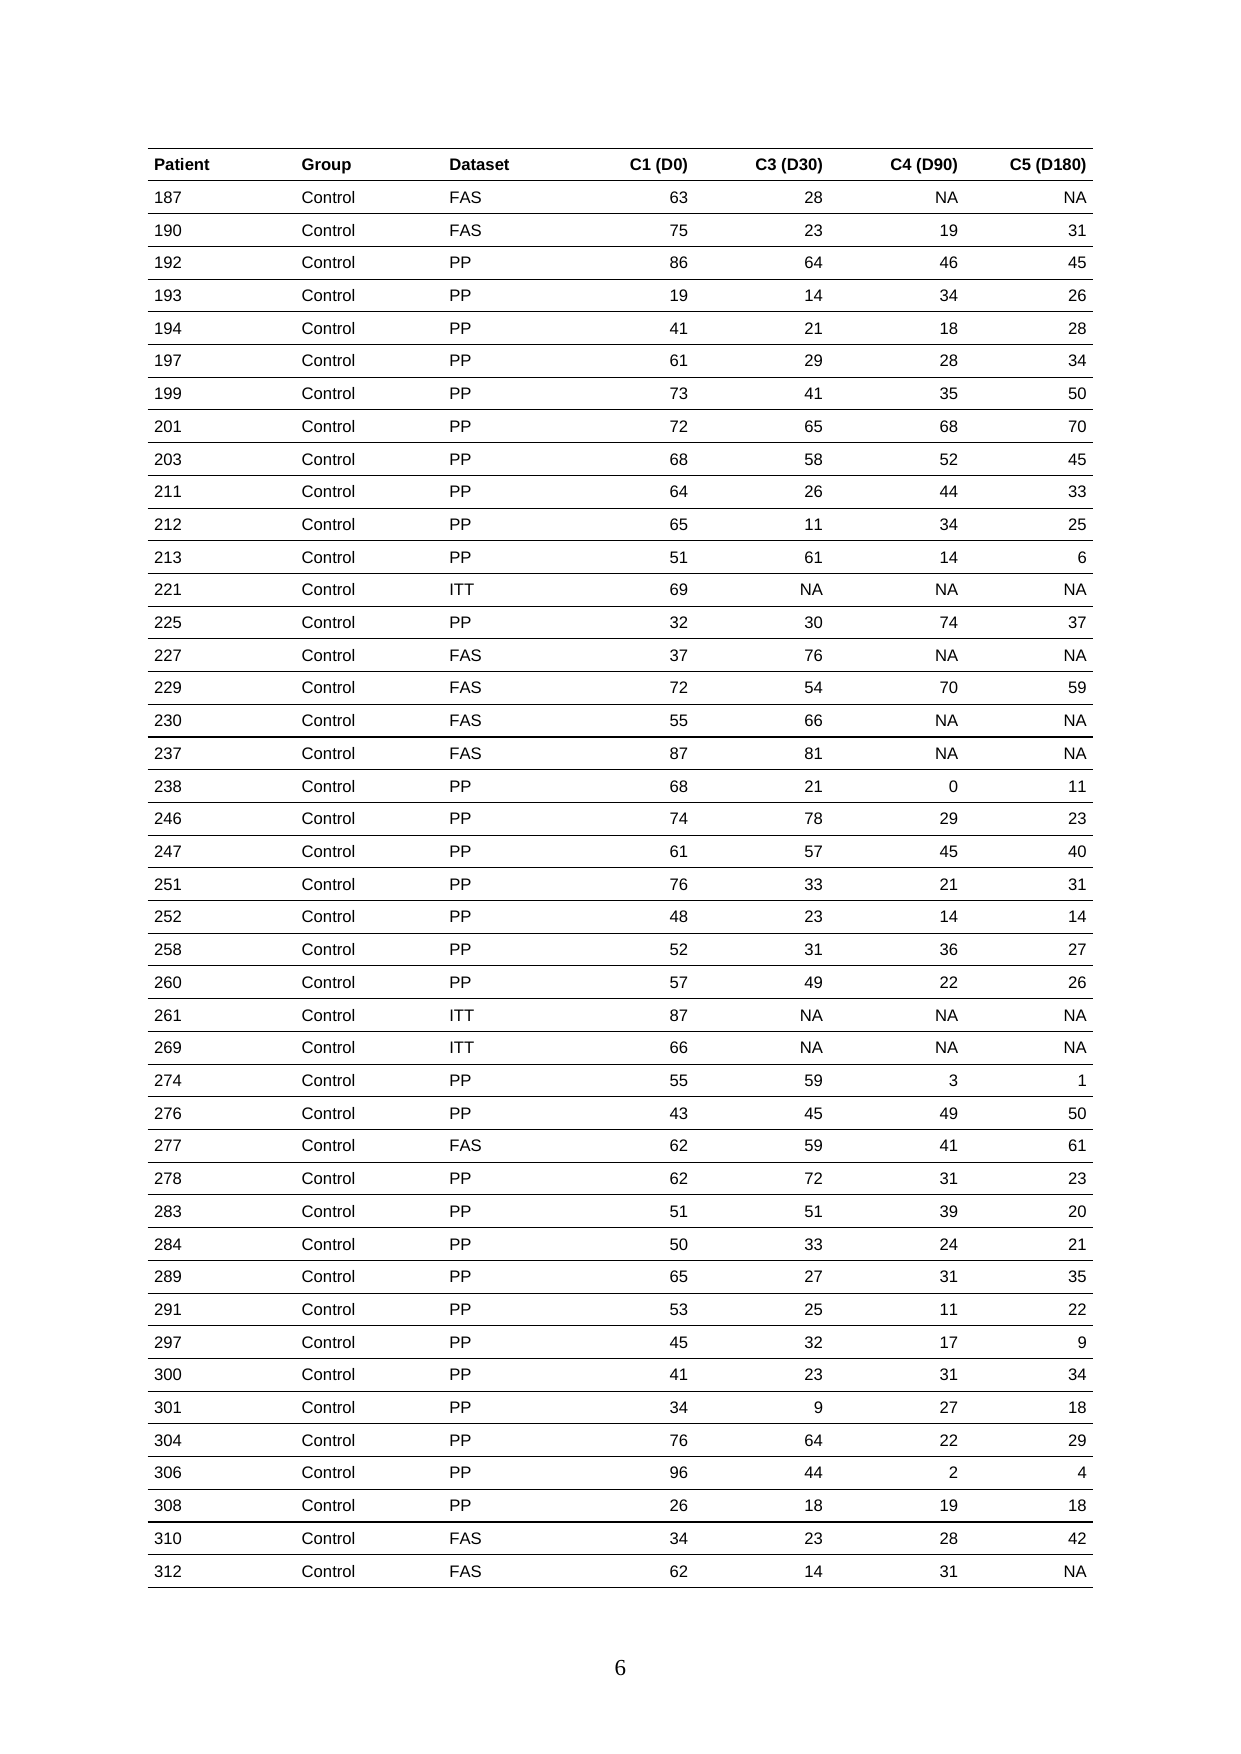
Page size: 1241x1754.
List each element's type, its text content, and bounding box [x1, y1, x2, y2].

table_cell NA [964, 639, 1093, 671]
table_cell 70 [964, 410, 1093, 442]
table_cell 23 [694, 214, 829, 246]
table_cell PP [443, 836, 578, 867]
table_cell PP [443, 1457, 578, 1489]
table_cell 40 [964, 836, 1093, 867]
table_cell 51 [578, 541, 694, 573]
table_cell 34 [964, 345, 1093, 377]
table_cell PP [443, 1195, 578, 1227]
table_cell 9 [964, 1326, 1093, 1358]
table_cell 28 [829, 345, 964, 377]
table_cell 276 [148, 1097, 295, 1129]
table_cell Control [295, 1261, 443, 1292]
table_cell 52 [578, 934, 694, 965]
table_cell 74 [829, 607, 964, 638]
table_cell 1 [964, 1065, 1093, 1096]
table_cell PP [443, 1392, 578, 1423]
table_cell 35 [829, 378, 964, 409]
table_cell Control [295, 247, 443, 278]
table_cell 251 [148, 868, 295, 900]
table_cell 61 [578, 345, 694, 377]
table_cell 49 [829, 1097, 964, 1129]
table_cell Control [295, 966, 443, 998]
table_cell 0 [829, 770, 964, 802]
table_header C5 (D180) [964, 149, 1093, 180]
table_cell Control [295, 836, 443, 867]
table_cell 31 [829, 1555, 964, 1587]
table_cell 221 [148, 574, 295, 606]
table_cell 34 [964, 1359, 1093, 1391]
table_header C4 (D90) [829, 149, 964, 180]
table_cell 50 [964, 378, 1093, 409]
table_cell 45 [694, 1097, 829, 1129]
table_cell 25 [694, 1294, 829, 1325]
table_cell 31 [964, 868, 1093, 900]
table_cell 301 [148, 1392, 295, 1423]
table_cell NA [829, 999, 964, 1031]
table_cell PP [443, 541, 578, 573]
table_cell 23 [964, 803, 1093, 834]
table_cell 31 [964, 214, 1093, 246]
table_cell 81 [694, 738, 829, 769]
table_cell 86 [578, 247, 694, 278]
table_cell PP [443, 1261, 578, 1292]
table_cell 29 [964, 1424, 1093, 1456]
table_cell 57 [694, 836, 829, 867]
table_cell 211 [148, 476, 295, 507]
table_cell PP [443, 312, 578, 344]
table_cell Control [295, 476, 443, 507]
table_cell 59 [964, 672, 1093, 704]
table_cell 30 [694, 607, 829, 638]
table_cell NA [694, 999, 829, 1031]
table_cell 37 [578, 639, 694, 671]
table_cell 14 [964, 901, 1093, 933]
table_cell 283 [148, 1195, 295, 1227]
table_cell NA [829, 1032, 964, 1063]
table_cell 45 [964, 443, 1093, 475]
table_cell 51 [578, 1195, 694, 1227]
table_cell 29 [694, 345, 829, 377]
table_cell 4 [964, 1457, 1093, 1489]
table_cell Control [295, 1424, 443, 1456]
table_header Patient [148, 149, 295, 180]
table_cell PP [443, 1326, 578, 1358]
table_cell 32 [694, 1326, 829, 1358]
table_cell 229 [148, 672, 295, 704]
table_cell 17 [829, 1326, 964, 1358]
table_cell 304 [148, 1424, 295, 1456]
table_cell Control [295, 410, 443, 442]
table_cell Control [295, 378, 443, 409]
table_cell PP [443, 803, 578, 834]
table_cell Control [295, 901, 443, 933]
table_cell 252 [148, 901, 295, 933]
table_cell 291 [148, 1294, 295, 1325]
table_cell 14 [694, 280, 829, 311]
table_cell PP [443, 509, 578, 540]
table_cell Control [295, 1228, 443, 1260]
table_cell Control [295, 1195, 443, 1227]
table_cell 260 [148, 966, 295, 998]
table_cell 261 [148, 999, 295, 1031]
table_cell 36 [829, 934, 964, 965]
table_cell 44 [829, 476, 964, 507]
table_cell Control [295, 509, 443, 540]
table_cell 61 [578, 836, 694, 867]
table_cell 66 [694, 705, 829, 736]
table_cell Control [295, 1490, 443, 1521]
table_cell 34 [829, 280, 964, 311]
table_cell 306 [148, 1457, 295, 1489]
table_cell PP [443, 1294, 578, 1325]
table_cell NA [694, 574, 829, 606]
table_cell 11 [694, 509, 829, 540]
table_cell Control [295, 1326, 443, 1358]
table_cell 50 [964, 1097, 1093, 1129]
table_cell 308 [148, 1490, 295, 1521]
table_cell PP [443, 1228, 578, 1260]
table_cell 31 [694, 934, 829, 965]
table_cell 50 [578, 1228, 694, 1260]
table_cell PP [443, 1065, 578, 1096]
table_cell 62 [578, 1130, 694, 1162]
table_cell 75 [578, 214, 694, 246]
table_cell ITT [443, 574, 578, 606]
table_cell 18 [964, 1392, 1093, 1423]
table_cell Control [295, 1065, 443, 1096]
table_cell 14 [829, 541, 964, 573]
table_cell NA [964, 1555, 1093, 1587]
table_cell 27 [829, 1392, 964, 1423]
table_cell 61 [964, 1130, 1093, 1162]
table_cell 300 [148, 1359, 295, 1391]
table_cell 9 [694, 1392, 829, 1423]
table_cell 65 [694, 410, 829, 442]
table_cell PP [443, 247, 578, 278]
table_cell NA [829, 705, 964, 736]
table_cell 28 [829, 1523, 964, 1554]
table_cell 41 [578, 312, 694, 344]
table_cell 3 [829, 1065, 964, 1096]
table_cell PP [443, 280, 578, 311]
table_cell NA [829, 181, 964, 213]
table_cell 247 [148, 836, 295, 867]
table_cell ITT [443, 999, 578, 1031]
table_cell PP [443, 1359, 578, 1391]
table_cell 31 [829, 1163, 964, 1194]
table_cell Control [295, 803, 443, 834]
table_header C1 (D0) [578, 149, 694, 180]
table_cell Control [295, 1163, 443, 1194]
table_cell 23 [694, 1523, 829, 1554]
table_cell NA [964, 705, 1093, 736]
table_cell 274 [148, 1065, 295, 1096]
table_cell 76 [578, 868, 694, 900]
table_cell 39 [829, 1195, 964, 1227]
table_cell 27 [964, 934, 1093, 965]
table_cell 289 [148, 1261, 295, 1292]
table_cell 62 [578, 1163, 694, 1194]
table_cell 193 [148, 280, 295, 311]
table_cell Control [295, 934, 443, 965]
table_cell 76 [694, 639, 829, 671]
table_cell PP [443, 934, 578, 965]
table_cell 230 [148, 705, 295, 736]
table_cell 2 [829, 1457, 964, 1489]
table_cell 74 [578, 803, 694, 834]
table_cell 31 [829, 1261, 964, 1292]
table_cell 37 [964, 607, 1093, 638]
table_cell Control [295, 1392, 443, 1423]
table_cell NA [964, 1032, 1093, 1063]
table_cell 35 [964, 1261, 1093, 1292]
table_cell 45 [964, 247, 1093, 278]
table_cell 199 [148, 378, 295, 409]
table_cell 11 [829, 1294, 964, 1325]
table_cell NA [964, 999, 1093, 1031]
table_cell Control [295, 672, 443, 704]
table_cell 25 [964, 509, 1093, 540]
table_cell 41 [578, 1359, 694, 1391]
table_cell 21 [694, 312, 829, 344]
table_cell 44 [694, 1457, 829, 1489]
table_cell 19 [829, 1490, 964, 1521]
table_cell PP [443, 345, 578, 377]
table_cell Control [295, 999, 443, 1031]
table_cell 33 [694, 868, 829, 900]
table_cell 6 [964, 541, 1093, 573]
table_cell 31 [829, 1359, 964, 1391]
table_cell 65 [578, 1261, 694, 1292]
table_cell PP [443, 1163, 578, 1194]
table_cell Control [295, 770, 443, 802]
table_cell NA [964, 574, 1093, 606]
table_cell 238 [148, 770, 295, 802]
table_cell 45 [578, 1326, 694, 1358]
table_cell Control [295, 443, 443, 475]
table_cell Control [295, 541, 443, 573]
table_cell NA [829, 738, 964, 769]
table_cell 22 [964, 1294, 1093, 1325]
table_cell 59 [694, 1065, 829, 1096]
table_cell 203 [148, 443, 295, 475]
table_cell PP [443, 1424, 578, 1456]
table_cell 258 [148, 934, 295, 965]
table_cell PP [443, 1490, 578, 1521]
table_cell 52 [829, 443, 964, 475]
table_cell NA [829, 639, 964, 671]
table_cell 237 [148, 738, 295, 769]
table_cell 312 [148, 1555, 295, 1587]
table_cell FAS [443, 672, 578, 704]
table_cell Control [295, 1555, 443, 1587]
table_cell 72 [694, 1163, 829, 1194]
table_cell 21 [964, 1228, 1093, 1260]
table_cell 73 [578, 378, 694, 409]
table_cell FAS [443, 214, 578, 246]
table_cell 78 [694, 803, 829, 834]
table_cell 72 [578, 410, 694, 442]
table_cell 51 [694, 1195, 829, 1227]
table_cell Control [295, 738, 443, 769]
table_cell 18 [964, 1490, 1093, 1521]
table_cell 68 [578, 770, 694, 802]
table_cell 34 [829, 509, 964, 540]
table_cell 41 [829, 1130, 964, 1162]
table_cell 55 [578, 705, 694, 736]
table_cell 87 [578, 999, 694, 1031]
table_cell 66 [578, 1032, 694, 1063]
table_cell 225 [148, 607, 295, 638]
table_cell 21 [694, 770, 829, 802]
table_cell 18 [694, 1490, 829, 1521]
table_cell PP [443, 443, 578, 475]
table_header C3 (D30) [694, 149, 829, 180]
table_cell 246 [148, 803, 295, 834]
table_cell 277 [148, 1130, 295, 1162]
table_cell PP [443, 378, 578, 409]
table_cell 87 [578, 738, 694, 769]
table_cell NA [964, 738, 1093, 769]
table_cell PP [443, 966, 578, 998]
table_cell 29 [829, 803, 964, 834]
table_cell 41 [694, 378, 829, 409]
table_cell Control [295, 1523, 443, 1554]
table_cell Control [295, 312, 443, 344]
table_cell 76 [578, 1424, 694, 1456]
table_cell 32 [578, 607, 694, 638]
table_cell FAS [443, 639, 578, 671]
table_cell 213 [148, 541, 295, 573]
table_cell 72 [578, 672, 694, 704]
table_cell Control [295, 1097, 443, 1129]
table_cell 34 [578, 1392, 694, 1423]
table_cell 26 [964, 966, 1093, 998]
table_cell FAS [443, 1555, 578, 1587]
table_cell 23 [694, 1359, 829, 1391]
table_cell 227 [148, 639, 295, 671]
table_cell 19 [578, 280, 694, 311]
table_cell Control [295, 181, 443, 213]
table_cell 42 [964, 1523, 1093, 1554]
table_cell 297 [148, 1326, 295, 1358]
table_cell ITT [443, 1032, 578, 1063]
table_cell Control [295, 868, 443, 900]
table_cell 26 [964, 280, 1093, 311]
table_cell 57 [578, 966, 694, 998]
table_cell Control [295, 705, 443, 736]
table_cell PP [443, 901, 578, 933]
table_cell 26 [578, 1490, 694, 1521]
table_cell 70 [829, 672, 964, 704]
table_cell 22 [829, 966, 964, 998]
table_cell 27 [694, 1261, 829, 1292]
table_cell PP [443, 607, 578, 638]
table_cell 64 [694, 1424, 829, 1456]
table_cell Control [295, 639, 443, 671]
table_cell 59 [694, 1130, 829, 1162]
table_cell 23 [694, 901, 829, 933]
table_cell 61 [694, 541, 829, 573]
table_cell 58 [694, 443, 829, 475]
table_cell 33 [964, 476, 1093, 507]
table_cell 284 [148, 1228, 295, 1260]
table_cell 23 [964, 1163, 1093, 1194]
table_cell 46 [829, 247, 964, 278]
table_cell 48 [578, 901, 694, 933]
table_cell 43 [578, 1097, 694, 1129]
table_cell 18 [829, 312, 964, 344]
table_cell 201 [148, 410, 295, 442]
table_cell Control [295, 1032, 443, 1063]
table_cell FAS [443, 705, 578, 736]
table_cell PP [443, 868, 578, 900]
table_cell 55 [578, 1065, 694, 1096]
table_cell Control [295, 280, 443, 311]
table_cell 192 [148, 247, 295, 278]
table_cell Control [295, 1294, 443, 1325]
table_cell FAS [443, 1523, 578, 1554]
table_cell 96 [578, 1457, 694, 1489]
table_cell 20 [964, 1195, 1093, 1227]
table_cell 24 [829, 1228, 964, 1260]
table_header Group [295, 149, 443, 180]
table_cell 28 [964, 312, 1093, 344]
table_cell 28 [694, 181, 829, 213]
table_cell 197 [148, 345, 295, 377]
table_cell Control [295, 1457, 443, 1489]
table_cell 63 [578, 181, 694, 213]
table_cell Control [295, 607, 443, 638]
table_cell NA [694, 1032, 829, 1063]
table_cell 33 [694, 1228, 829, 1260]
table_cell FAS [443, 181, 578, 213]
table_cell 19 [829, 214, 964, 246]
table_cell Control [295, 574, 443, 606]
table_cell 194 [148, 312, 295, 344]
table_cell 11 [964, 770, 1093, 802]
table_cell 21 [829, 868, 964, 900]
table_cell 49 [694, 966, 829, 998]
table_cell 64 [694, 247, 829, 278]
table_cell 14 [694, 1555, 829, 1587]
table_header Dataset [443, 149, 578, 180]
table_cell 269 [148, 1032, 295, 1063]
table_cell NA [829, 574, 964, 606]
table_cell PP [443, 770, 578, 802]
table_cell PP [443, 410, 578, 442]
table_cell FAS [443, 1130, 578, 1162]
table_cell 212 [148, 509, 295, 540]
table_cell 68 [829, 410, 964, 442]
table_cell 310 [148, 1523, 295, 1554]
table_cell PP [443, 476, 578, 507]
table_cell PP [443, 1097, 578, 1129]
table_cell 68 [578, 443, 694, 475]
table_cell 190 [148, 214, 295, 246]
table_cell Control [295, 1130, 443, 1162]
table_cell NA [964, 181, 1093, 213]
table_cell 69 [578, 574, 694, 606]
table_cell FAS [443, 738, 578, 769]
table_cell Control [295, 345, 443, 377]
table_cell Control [295, 214, 443, 246]
table_cell 53 [578, 1294, 694, 1325]
table_cell 62 [578, 1555, 694, 1587]
table_cell 278 [148, 1163, 295, 1194]
table_cell 64 [578, 476, 694, 507]
table_cell 45 [829, 836, 964, 867]
table_cell 34 [578, 1523, 694, 1554]
table_cell Control [295, 1359, 443, 1391]
table_cell 22 [829, 1424, 964, 1456]
table_cell 187 [148, 181, 295, 213]
table_cell 65 [578, 509, 694, 540]
table_cell 26 [694, 476, 829, 507]
table_cell 54 [694, 672, 829, 704]
table_cell 14 [829, 901, 964, 933]
